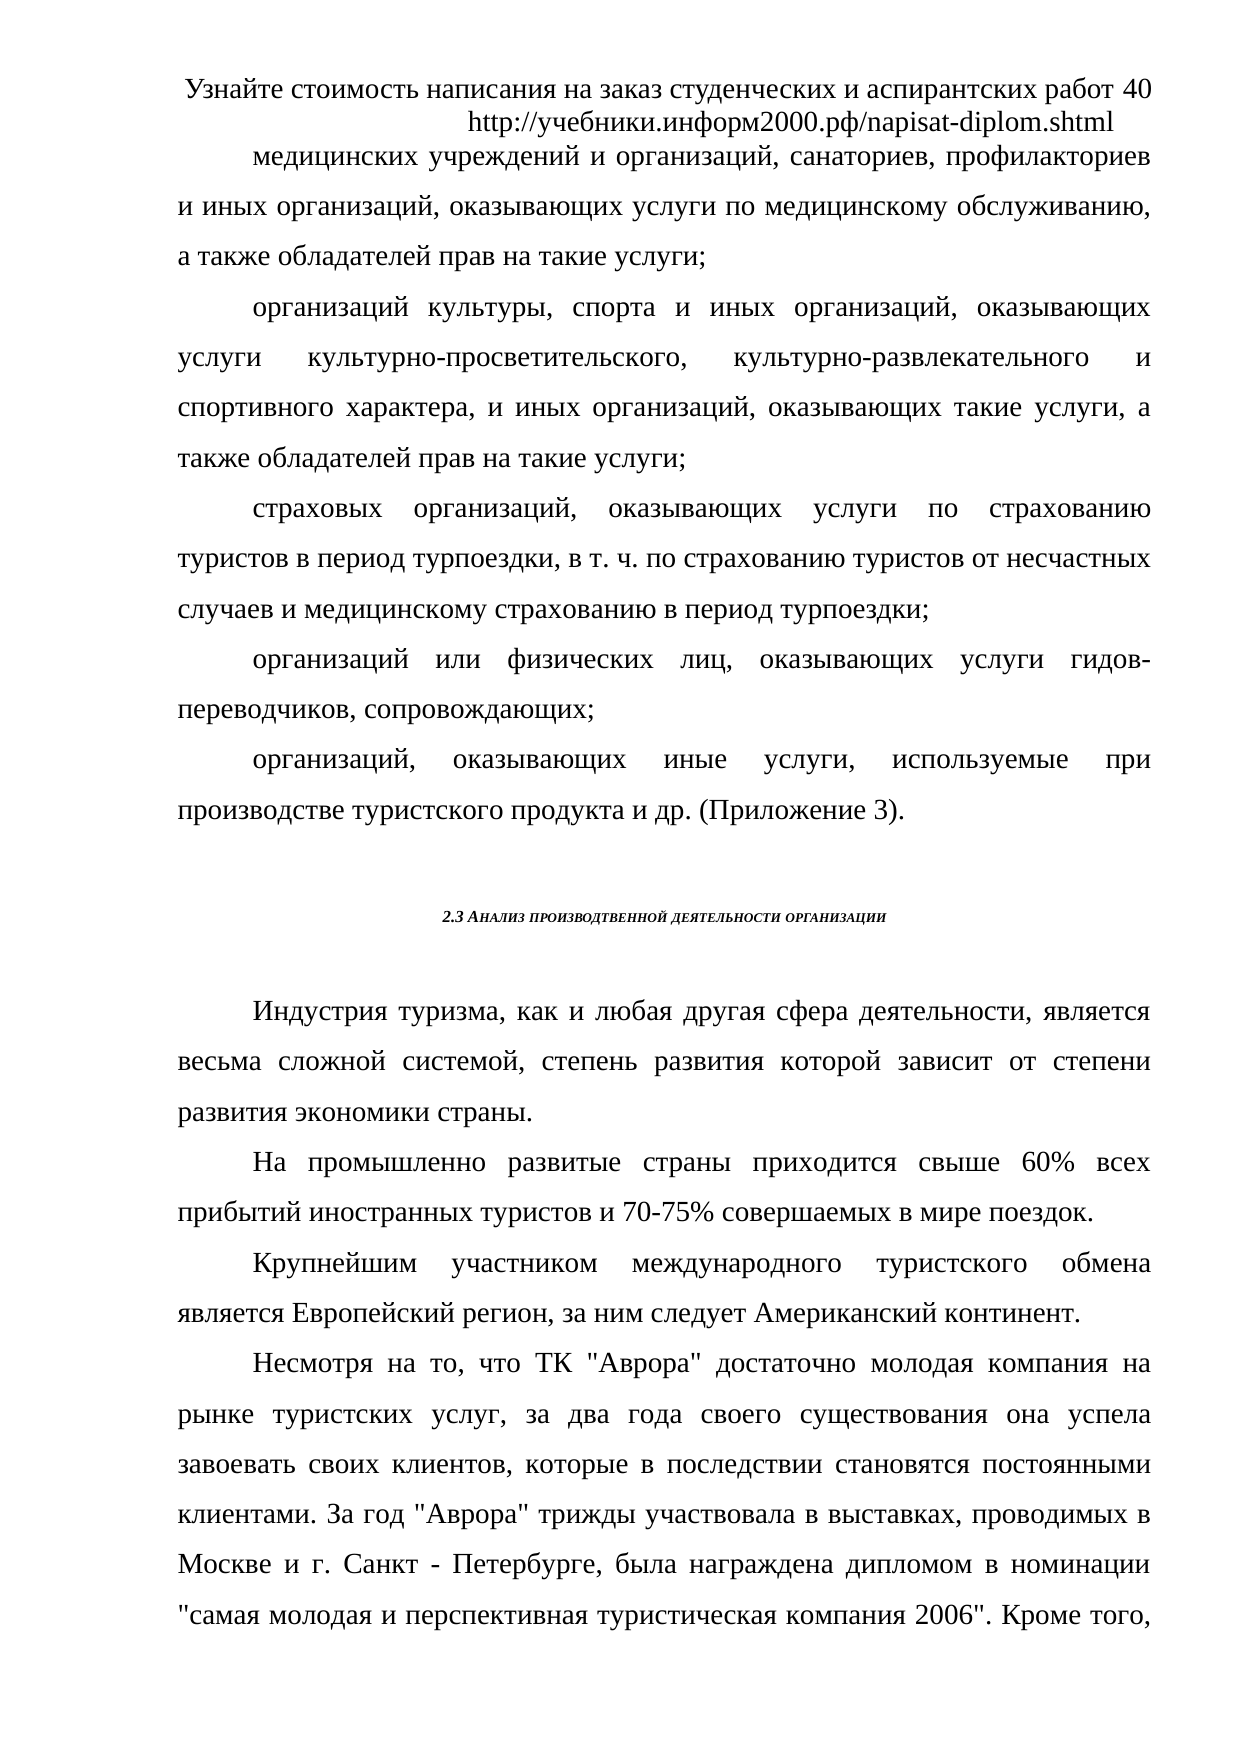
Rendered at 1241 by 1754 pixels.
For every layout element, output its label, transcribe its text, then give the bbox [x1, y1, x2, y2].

subtitle 2.3 Анализ производтвенной деятельности организации [177, 893, 1152, 926]
text страховых организаций, оказывающих услуги по страхованию туристов в период турпоездки, в т. ч. по страхованию туристов от несчастных случаев и медицинскому страхованию в период турпоездки; [177, 490, 1152, 624]
text медицинских учреждений и организаций, санаториев, профилакториев и иных организаций, оказывающих услуги по медицинскому обслуживанию, а также обладателей прав на такие услуги; [177, 138, 1152, 272]
text Индустрия туризма, как и любая другая сфера деятельности, является весьма сложной системой, степень развития которой зависит от степени развития экономики страны. [177, 993, 1152, 1127]
text организаций, оказывающих иные услуги, используемые при производстве туристского продукта и др. (Приложение 3). [177, 742, 1152, 826]
text организаций культуры, спорта и иных организаций, оказывающих услуги культурно-просветительского, культурно-развлекательного и спортивного характера, и иных организаций, оказывающих такие услуги, а также обладателей прав на такие услуги; [177, 289, 1152, 473]
text организаций или физических лиц, оказывающих услуги гидов-переводчиков, сопровождающих; [177, 641, 1152, 725]
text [177, 1345, 1152, 1631]
text На промышленно развитые страны приходится свыше 60% всех прибытий иностранных туристов и 70-75% совершаемых в мире поездок. [177, 1144, 1152, 1228]
text Крупнейшим участником международного туристского обмена является Европейский регион, за ним следует Американский континент. [177, 1245, 1152, 1329]
